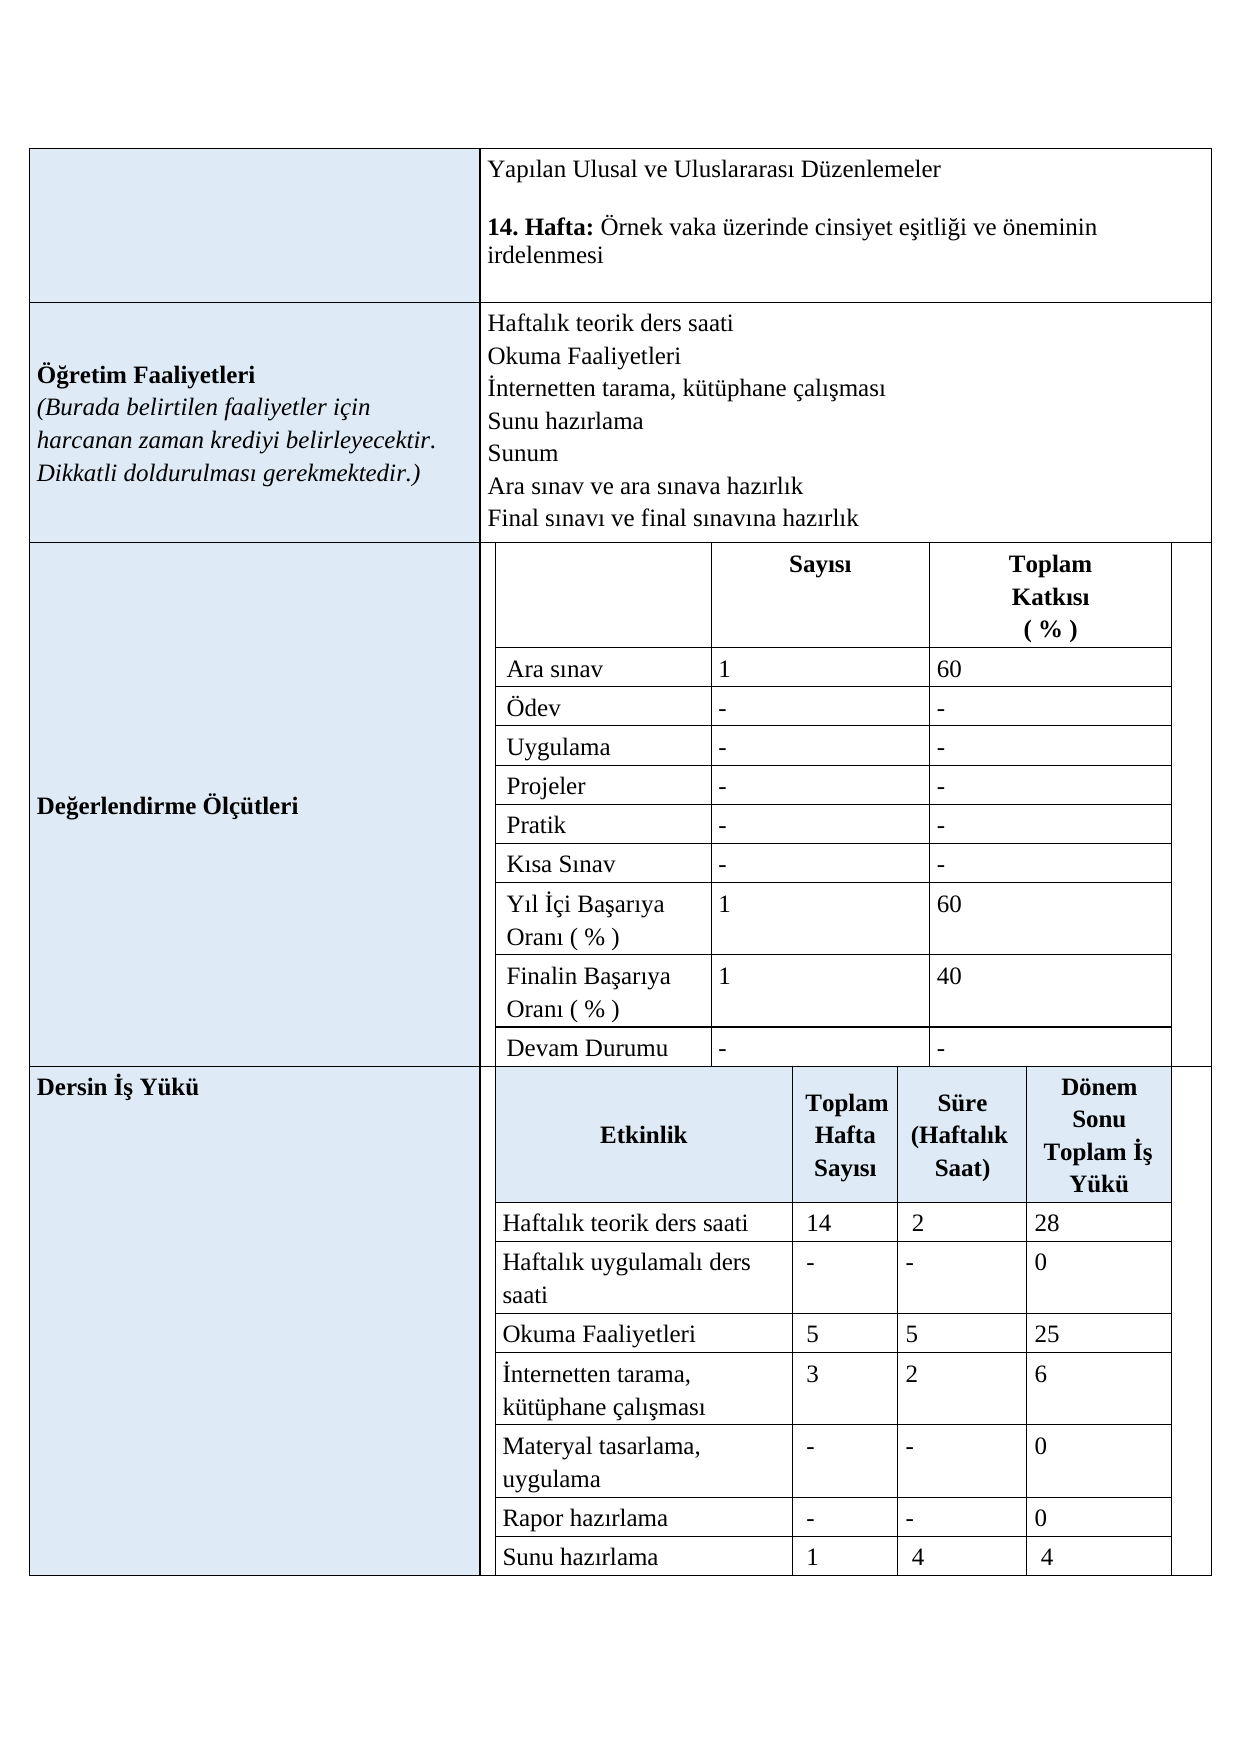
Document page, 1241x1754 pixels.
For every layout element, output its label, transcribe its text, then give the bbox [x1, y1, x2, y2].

table_cell Dönem Sonu Toplam İş Yükü [1027, 1067, 1171, 1202]
table_cell Ödev [496, 687, 711, 725]
table_cell - [793, 1498, 897, 1536]
table_cell 1 [712, 955, 929, 1026]
table_cell 5 [898, 1314, 1026, 1352]
table_cell [496, 543, 711, 647]
table_cell - [712, 844, 929, 882]
table_cell [481, 543, 495, 1066]
table_cell Toplam Hafta Sayısı [793, 1067, 897, 1202]
table_cell Projeler [496, 766, 711, 804]
table_cell 0 [1027, 1498, 1171, 1536]
table_cell Süre (Haftalık Saat) [898, 1067, 1026, 1202]
table_cell 4 [1027, 1537, 1171, 1575]
table_cell Materyal tasarlama, uygulama [496, 1425, 792, 1497]
table_cell Haftalık uygulamalı ders saati [496, 1242, 792, 1313]
table_cell 60 [930, 883, 1171, 954]
table_cell 0 [1027, 1425, 1171, 1497]
table_cell Öğretim Faaliyetleri (Burada belirtilen faaliyetler için harcanan zaman krediyi belirleyecektir. Dikkatli doldurulması gerekmektedir.) [30, 303, 479, 542]
table_cell 28 [1027, 1203, 1171, 1241]
table_cell - [712, 687, 929, 725]
table_cell - [712, 726, 929, 764]
table_cell Toplam Katkısı ( % ) [930, 543, 1171, 647]
table_cell 4 [898, 1537, 1026, 1575]
table_cell Dersin İş Yükü [30, 1067, 479, 1575]
table_cell 40 [930, 955, 1171, 1026]
table_cell Haftalık teorik ders saati [496, 1203, 792, 1241]
table_cell 0 [1027, 1242, 1171, 1313]
table_cell Kısa Sınav [496, 844, 711, 882]
table_cell - [930, 766, 1171, 804]
table_cell - [793, 1242, 897, 1313]
table_cell Devam Durumu [496, 1028, 711, 1066]
table_cell 1 [793, 1537, 897, 1575]
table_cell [30, 149, 479, 302]
table_cell - [930, 726, 1171, 764]
table_cell 2 [898, 1203, 1026, 1241]
table_cell - [930, 844, 1171, 882]
table_cell Sunu hazırlama [496, 1537, 792, 1575]
table_cell Yıl İçi Başarıya Oranı ( % ) [496, 883, 711, 954]
table_cell - [898, 1425, 1026, 1497]
table_cell [1172, 543, 1211, 1066]
table_cell Sayısı [712, 543, 929, 647]
table_cell - [930, 1028, 1171, 1066]
table_cell 25 [1027, 1314, 1171, 1352]
table_cell - [930, 805, 1171, 843]
table_cell İnternetten tarama, kütüphane çalışması [496, 1353, 792, 1424]
table_cell [481, 1067, 495, 1575]
table_cell 5 [793, 1314, 897, 1352]
table_cell - [898, 1242, 1026, 1313]
table_cell - [793, 1425, 897, 1497]
table_cell Etkinlik [496, 1067, 792, 1202]
table_cell Rapor hazırlama [496, 1498, 792, 1536]
table_cell Ara sınav [496, 648, 711, 686]
table_cell - [898, 1498, 1026, 1536]
table_cell Pratik [496, 805, 711, 843]
table_cell Finalin Başarıya Oranı ( % ) [496, 955, 711, 1026]
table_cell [481, 149, 1211, 302]
table_cell Okuma Faaliyetleri [496, 1314, 792, 1352]
table_cell - [712, 1028, 929, 1066]
table_cell - [712, 766, 929, 804]
table_cell 60 [930, 648, 1171, 686]
table_cell 3 [793, 1353, 897, 1424]
table_cell 6 [1027, 1353, 1171, 1424]
table_cell 1 [712, 883, 929, 954]
table_cell 14 [793, 1203, 897, 1241]
table_cell Haftalık teorik ders saati Okuma Faaliyetleri İnternetten tarama, kütüphane çalışması Sunu hazırlama Sunum Ara sınav ve ara sınava hazırlık Final sınavı ve final sınavına hazırlık [481, 303, 1211, 542]
table_cell Değerlendirme Ölçütleri [30, 543, 479, 1066]
table_cell 2 [898, 1353, 1026, 1424]
table_cell Uygulama [496, 726, 711, 764]
table_cell - [930, 687, 1171, 725]
table_cell [1172, 1067, 1211, 1575]
table_cell - [712, 805, 929, 843]
table_cell 1 [712, 648, 929, 686]
